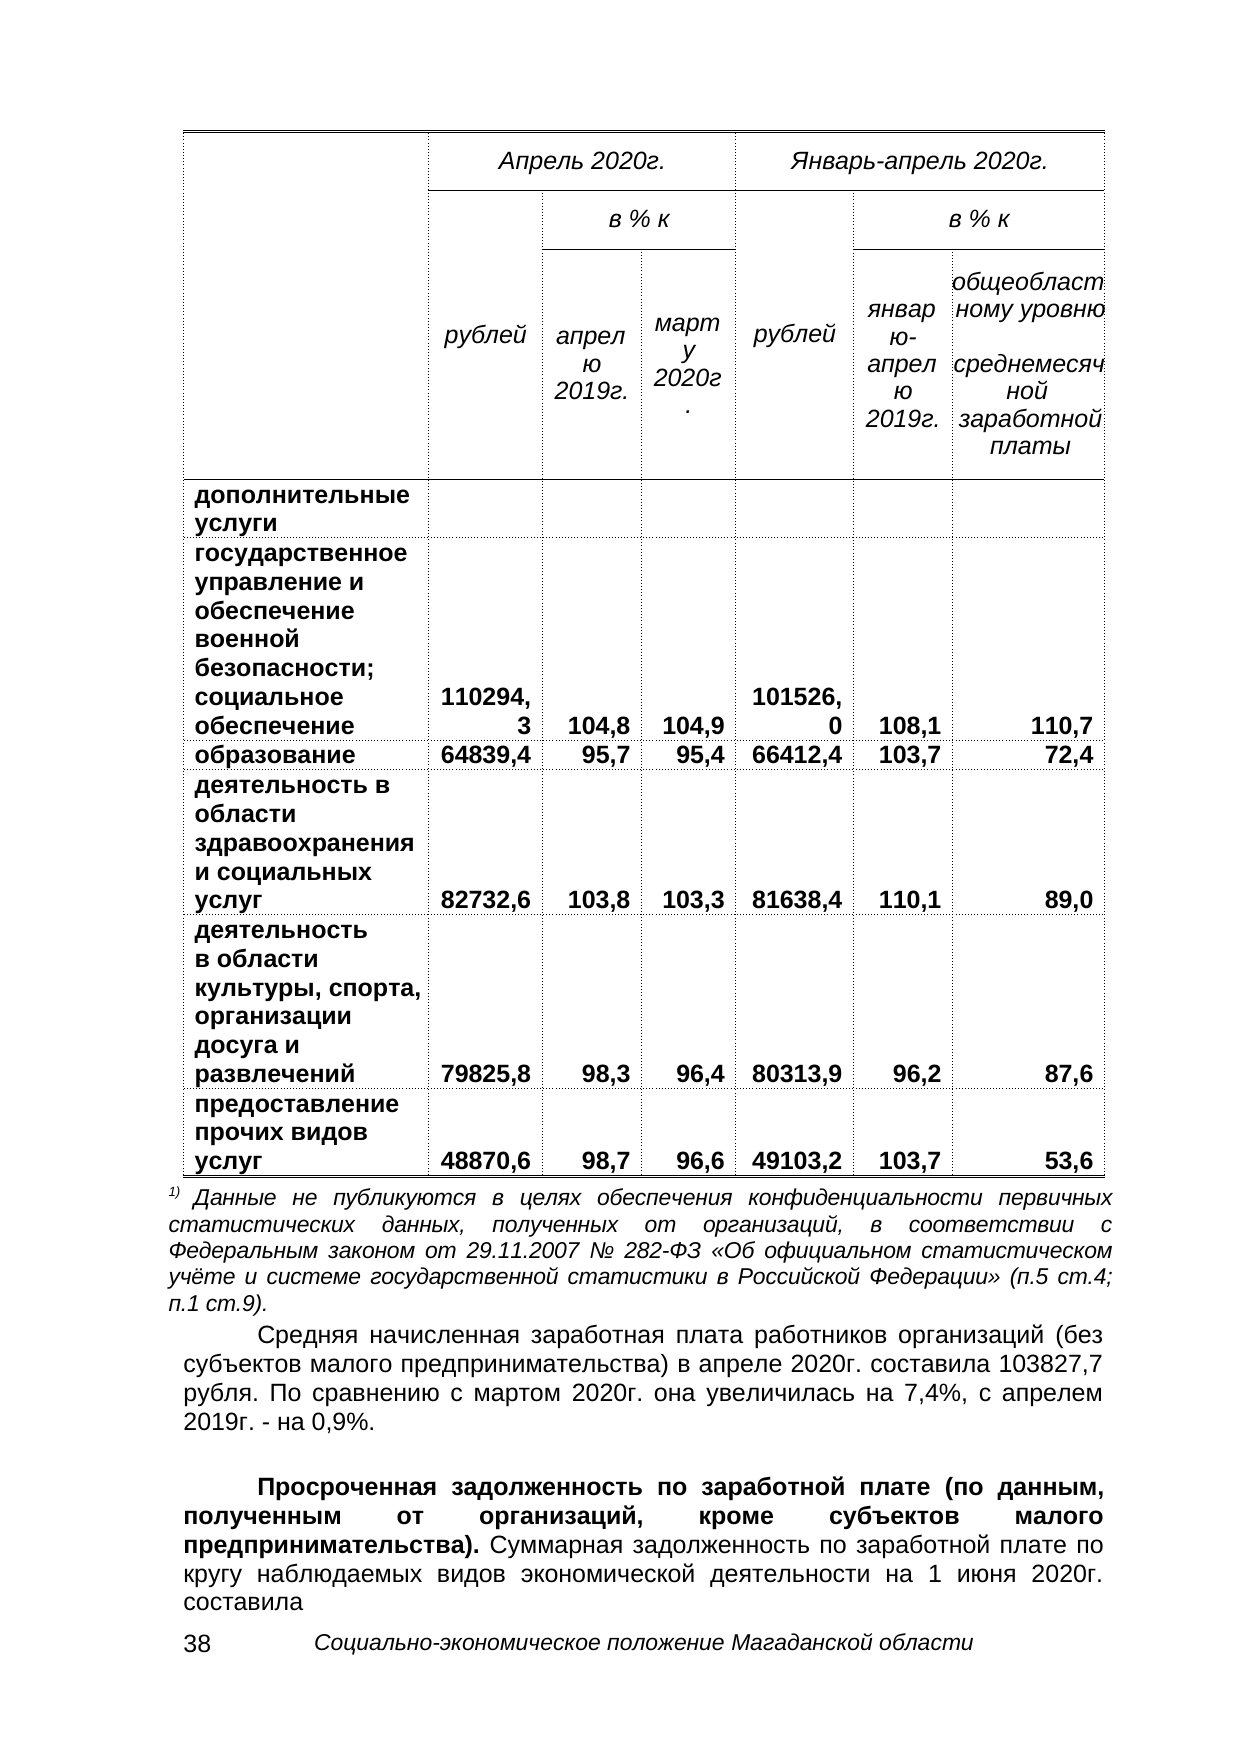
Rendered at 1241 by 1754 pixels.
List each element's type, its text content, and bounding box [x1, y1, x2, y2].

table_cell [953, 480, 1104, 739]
table_cell общеобластному уровню среднемесячной заработной платы [953, 250, 1104, 479]
table_header [183, 133, 429, 479]
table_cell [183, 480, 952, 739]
table_header Апрель 2020г. [429, 133, 736, 190]
table_cell январю- апрелю 2019г. [853, 250, 952, 479]
table_cell в % к [542, 191, 736, 248]
table_cell в % к [853, 191, 1104, 248]
text Средняя начисленная заработная плата работников организаций (без субъектов малого предпринимательства) в апреле 2020г. составила 103827,7 рубля. По сравнению с мартом 2020г. она увеличилась на 7,4%, с апрелем 2019г. - на 0,9%. [183, 1320, 1104, 1435]
table_header Январь-апрель 2020г. [736, 133, 1104, 190]
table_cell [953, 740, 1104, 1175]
text 1) Данные не публикуются в целях обеспечения конфиденциальности первичных статистических данных, полученных от организаций, в соответствии с Федеральным законом от 29.11.2007 № 282-ФЗ «Об официальном статистическом учёте и системе государственной статистики в Российской Федерации» (п.5 ст.4; п.1 ст.9). [168, 1184, 1113, 1316]
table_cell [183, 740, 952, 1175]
table_cell рублей [736, 191, 853, 479]
table_cell рублей [429, 191, 542, 479]
table_cell марту 2020г. [641, 250, 736, 479]
table_cell апрелю 2019г. [542, 250, 641, 479]
